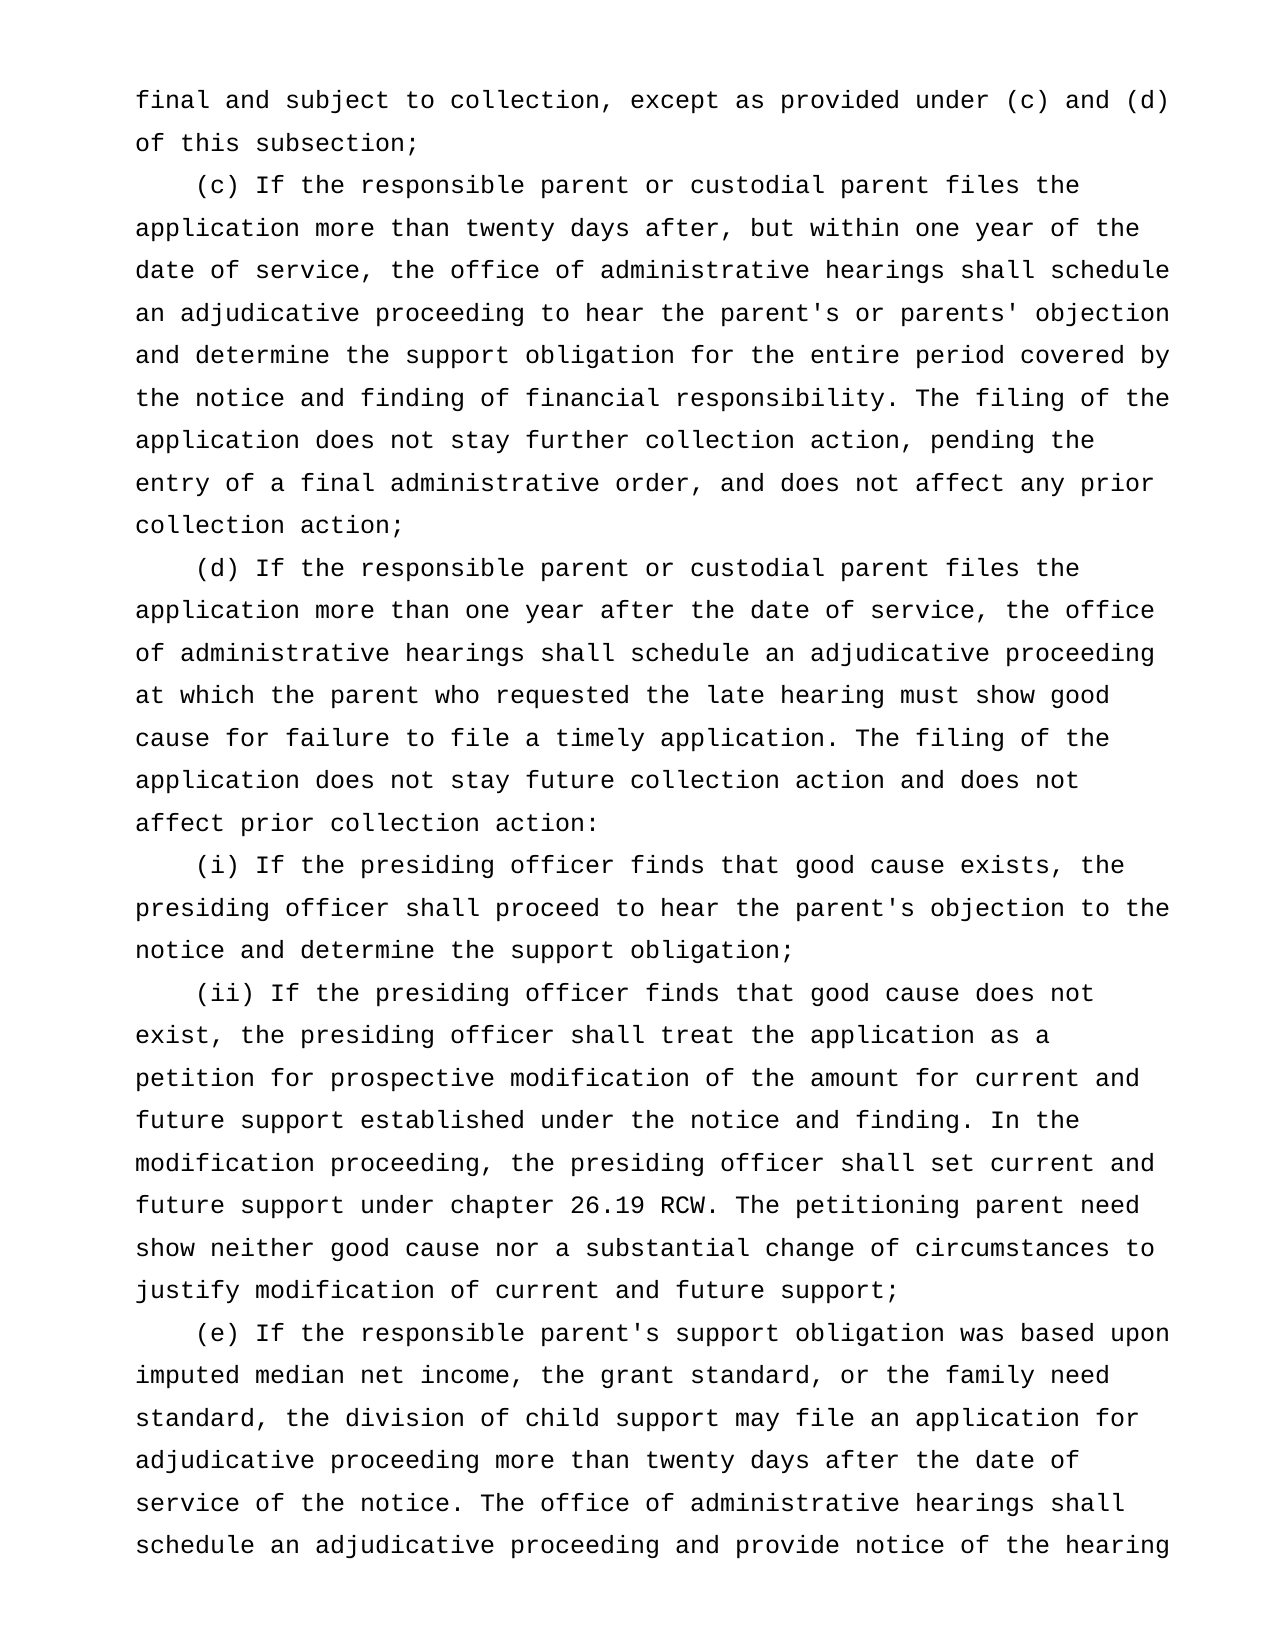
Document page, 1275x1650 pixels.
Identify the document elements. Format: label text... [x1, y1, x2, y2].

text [135, 1307, 1170, 1562]
text (ii) If the presiding officer finds that good cause does not exist, the presiding officer shall treat the application as a petition for prospective modification of the amount for current and future support established under the notice and finding. In the modification proceeding, the presiding officer shall set current and future support under chapter 26.19 RCW. The petitioning parent need show neither good cause nor a substantial change of circumstances to justify modification of current and future support; [135, 967, 1170, 1307]
text (c) If the responsible parent or custodial parent files the application more than twenty days after, but within one year of the date of service, the office of administrative hearings shall schedule an adjudicative proceeding to hear the parent's or parents' objection and determine the support obligation for the entire period covered by the notice and finding of financial responsibility. The filing of the application does not stay further collection action, pending the entry of a final administrative order, and does not affect any prior collection action; [135, 160, 1170, 542]
text (d) If the responsible parent or custodial parent files the application more than one year after the date of service, the office of administrative hearings shall schedule an adjudicative proceeding at which the parent who requested the late hearing must show good cause for failure to file a timely application. The filing of the application does not stay future collection action and does not affect prior collection action: [135, 542, 1170, 840]
text (i) If the presiding officer finds that good cause exists, the presiding officer shall proceed to hear the parent's objection to the notice and determine the support obligation; [135, 840, 1170, 967]
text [135, 75, 1170, 160]
